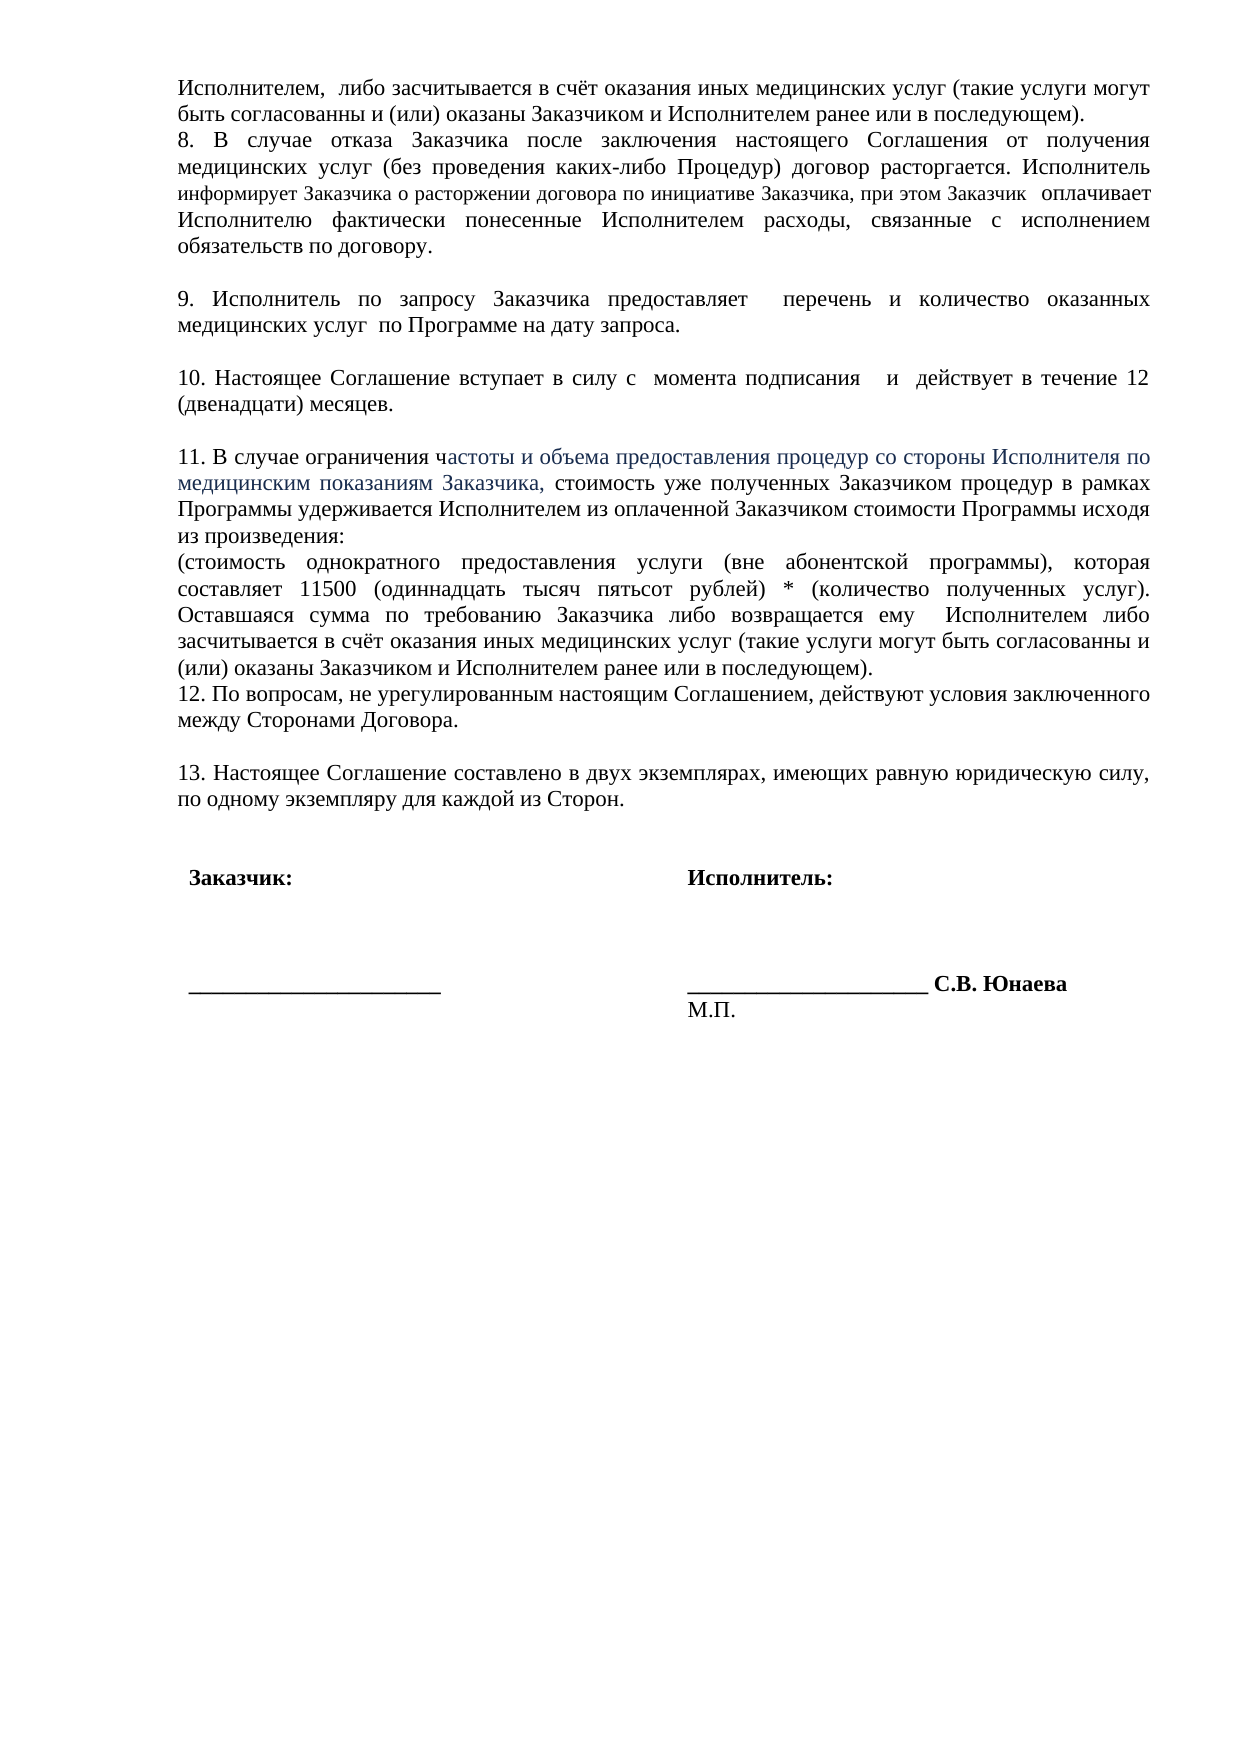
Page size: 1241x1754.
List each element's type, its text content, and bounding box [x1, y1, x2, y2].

text 11. В случае ограничения частоты и объема предоставления процедур со стороны Исполнителя по медицинским показаниям Заказчика, стоимость уже полученных Заказчиком процедур в рамках Программы удерживается Исполнителем из оплаченной Заказчиком стоимости Программы исходя из произведения: [177, 469, 1152, 548]
text 9. Исполнитель по запросу Заказчика предоставляет перечень и количество оказанных медицинских услуг по Программе на дату запроса. [177, 285, 1152, 337]
text (стоимость однократного предоставления услуги (вне абонентской программы), которая составляет 11500 (одиннадцать тысяч пятьсот рублей) * (количество полученных услуг). Оставшаяся сумма по требованию Заказчика либо возвращается ему Исполнителем либо засчитывается в счёт оказания иных медицинских услуг (такие услуги могут быть согласованны и (или) оказаны Заказчиком и Исполнителем ранее или в последующем). [177, 548, 1152, 680]
text 13. Настоящее Соглашение составлено в двух экземплярах, имеющих равную юридическую силу, по одному экземпляру для каждой из Сторон. [177, 759, 1152, 812]
table_header Исполнитель: _____________________ С.В. Юнаева М.П. [676, 865, 1152, 1121]
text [177, 74, 1152, 127]
text 8. В случае отказа Заказчика после заключения настоящего Соглашения от получения медицинских услуг (без проведения каких-либо Процедур) договор расторгается. Исполнитель информирует Заказчика о расторжении договора по инициативе Заказчика, при этом Заказчик оплачивает Исполнителю фактически понесенные Исполнителем расходы, связанные с исполнением обязательств по договору. [177, 127, 1152, 258]
text 10. Настоящее Соглашение вступает в силу с момента подписания и действует в течение 12 (двенадцати) месяцев. [177, 364, 1152, 416]
text 12. По вопросам, не урегулированным настоящим Соглашением, действуют условия заключенного между Сторонами Договора. [177, 680, 1152, 733]
table_header Заказчик: ______________________ [177, 865, 676, 1121]
